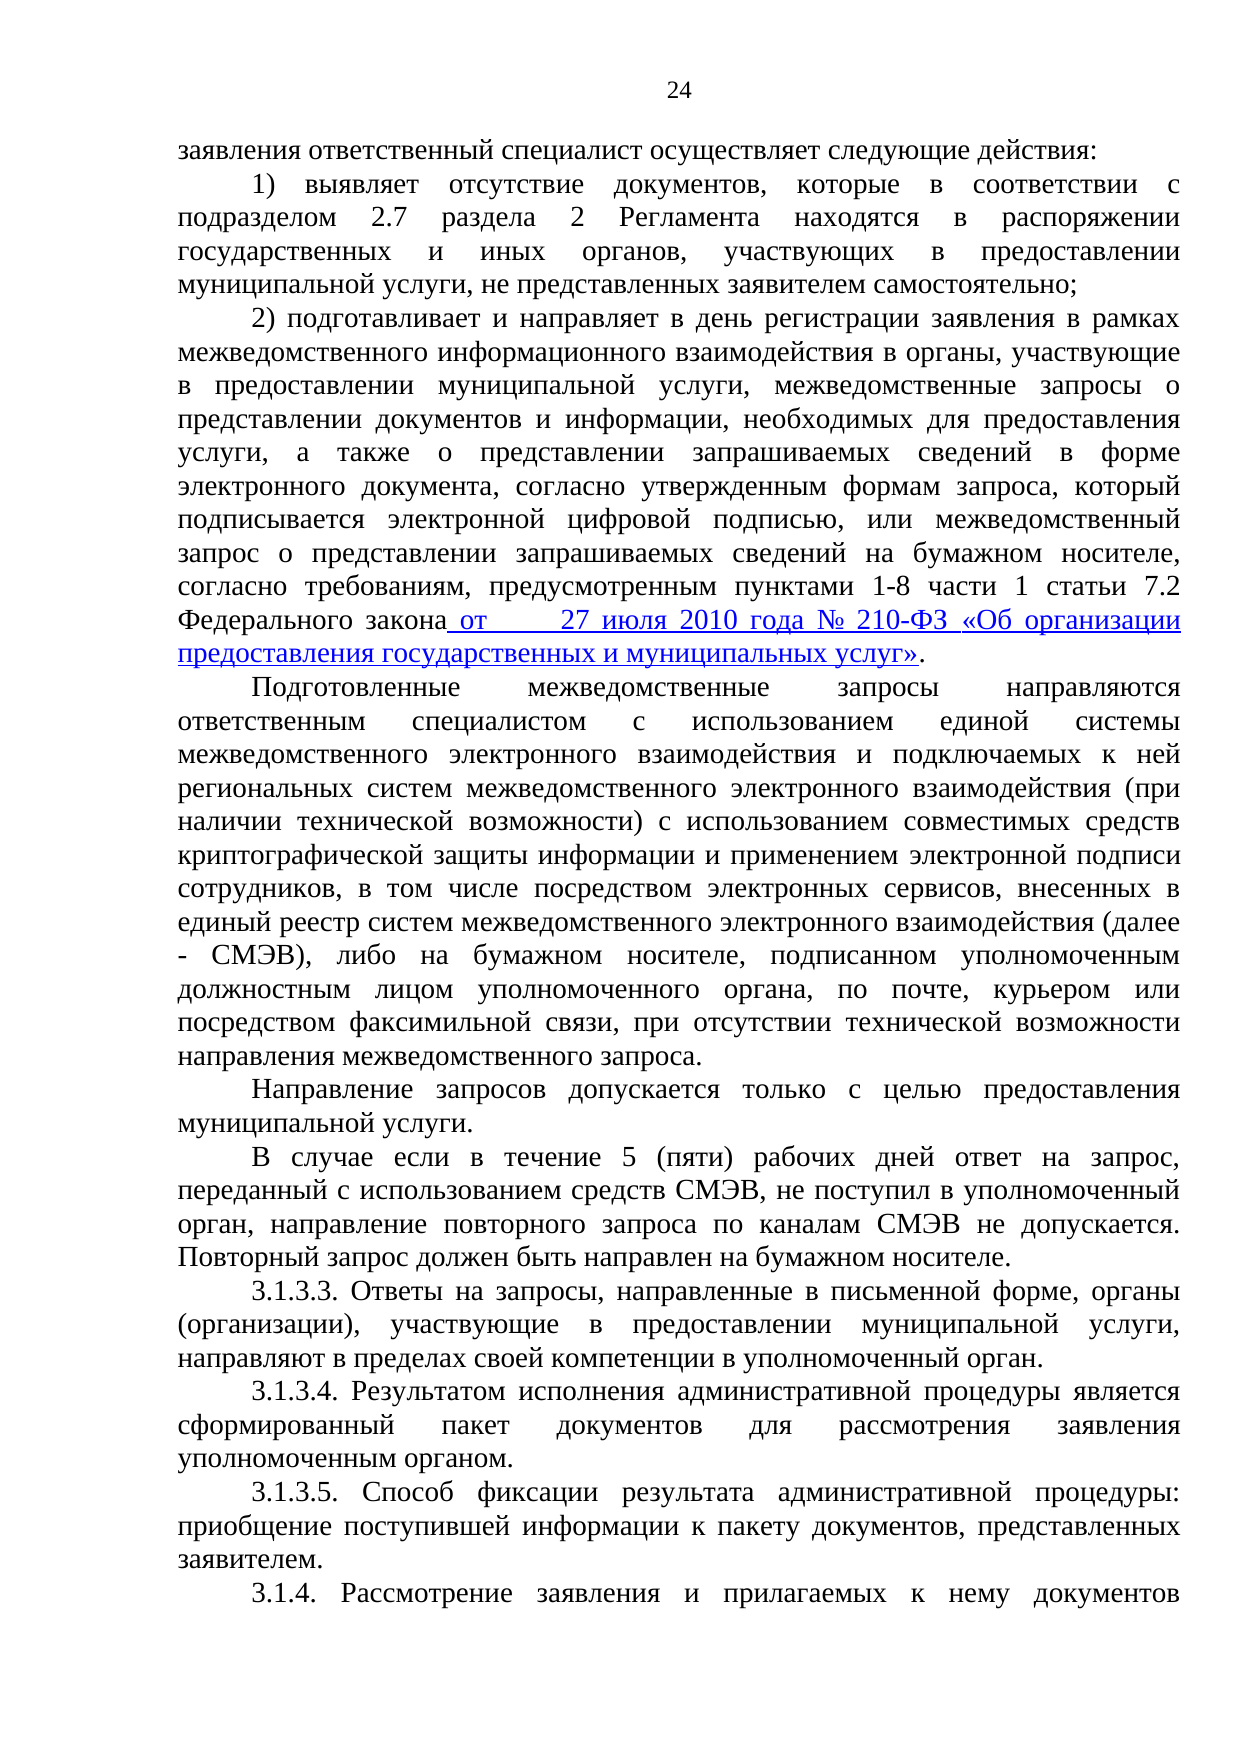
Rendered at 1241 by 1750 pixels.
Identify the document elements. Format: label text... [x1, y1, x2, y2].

text 3.1.3.4. Результатом исполнения административной процедуры является сформированный пакет документов для рассмотрения заявления уполномоченным органом. [177, 1373, 1181, 1474]
text 2) подготавливает и направляет в день регистрации заявления в рамках межведомственного информационного взаимодействия в органы, участвующие в предоставлении муниципальной услуги, межведомственные запросы о представлении документов и информации, необходимых для предоставления услуги, а также о представлении запрашиваемых сведений в форме электронного документа, согласно утвержденным формам запроса, который подписывается электронной цифровой подписью, или межведомственный запрос о представлении запрашиваемых сведений на бумажном носителе, согласно требованиям, предусмотренным пунктами 1-8 части 1 статьи 7.2 Федерального закона от 27 июля 2010 года № 210-ФЗ «Об организации предоставления государственных и муниципальных услуг». [177, 300, 1181, 669]
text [177, 132, 1181, 166]
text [177, 1575, 1181, 1608]
text Направление запросов допускается только с целью предоставления муниципальной услуги. [177, 1072, 1181, 1139]
text 1) выявляет отсутствие документов, которые в соответствии с подразделом 2.7 раздела 2 Регламента находятся в распоряжении государственных и иных органов, участвующих в предоставлении муниципальной услуги, не представленных заявителем самостоятельно; [177, 166, 1181, 300]
text 3.1.3.5. Способ фиксации результата административной процедуры: приобщение поступившей информации к пакету документов, представленных заявителем. [177, 1474, 1181, 1575]
text Подготовленные межведомственные запросы направляются ответственным специалистом с использованием единой системы межведомственного электронного взаимодействия и подключаемых к ней региональных систем межведомственного электронного взаимодействия (при наличии технической возможности) с использованием совместимых средств криптографической защиты информации и применением электронной подписи сотрудников, в том числе посредством электронных сервисов, внесенных в единый реестр систем межведомственного электронного взаимодействия (далее - СМЭВ), либо на бумажном носителе, подписанном уполномоченным должностным лицом уполномоченного органа, по почте, курьером или посредством факсимильной связи, при отсутствии технической возможности направления межведомственного запроса. [177, 669, 1181, 1072]
text В случае если в течение 5 (пяти) рабочих дней ответ на запрос, переданный с использованием средств СМЭВ, не поступил в уполномоченный орган, направление повторного запроса по каналам СМЭВ не допускается. Повторный запрос должен быть направлен на бумажном носителе. [177, 1139, 1181, 1273]
text 3.1.3.3. Ответы на запросы, направленные в письменной форме, органы (организации), участвующие в предоставлении муниципальной услуги, направляют в пределах своей компетенции в уполномоченный орган. [177, 1273, 1181, 1373]
